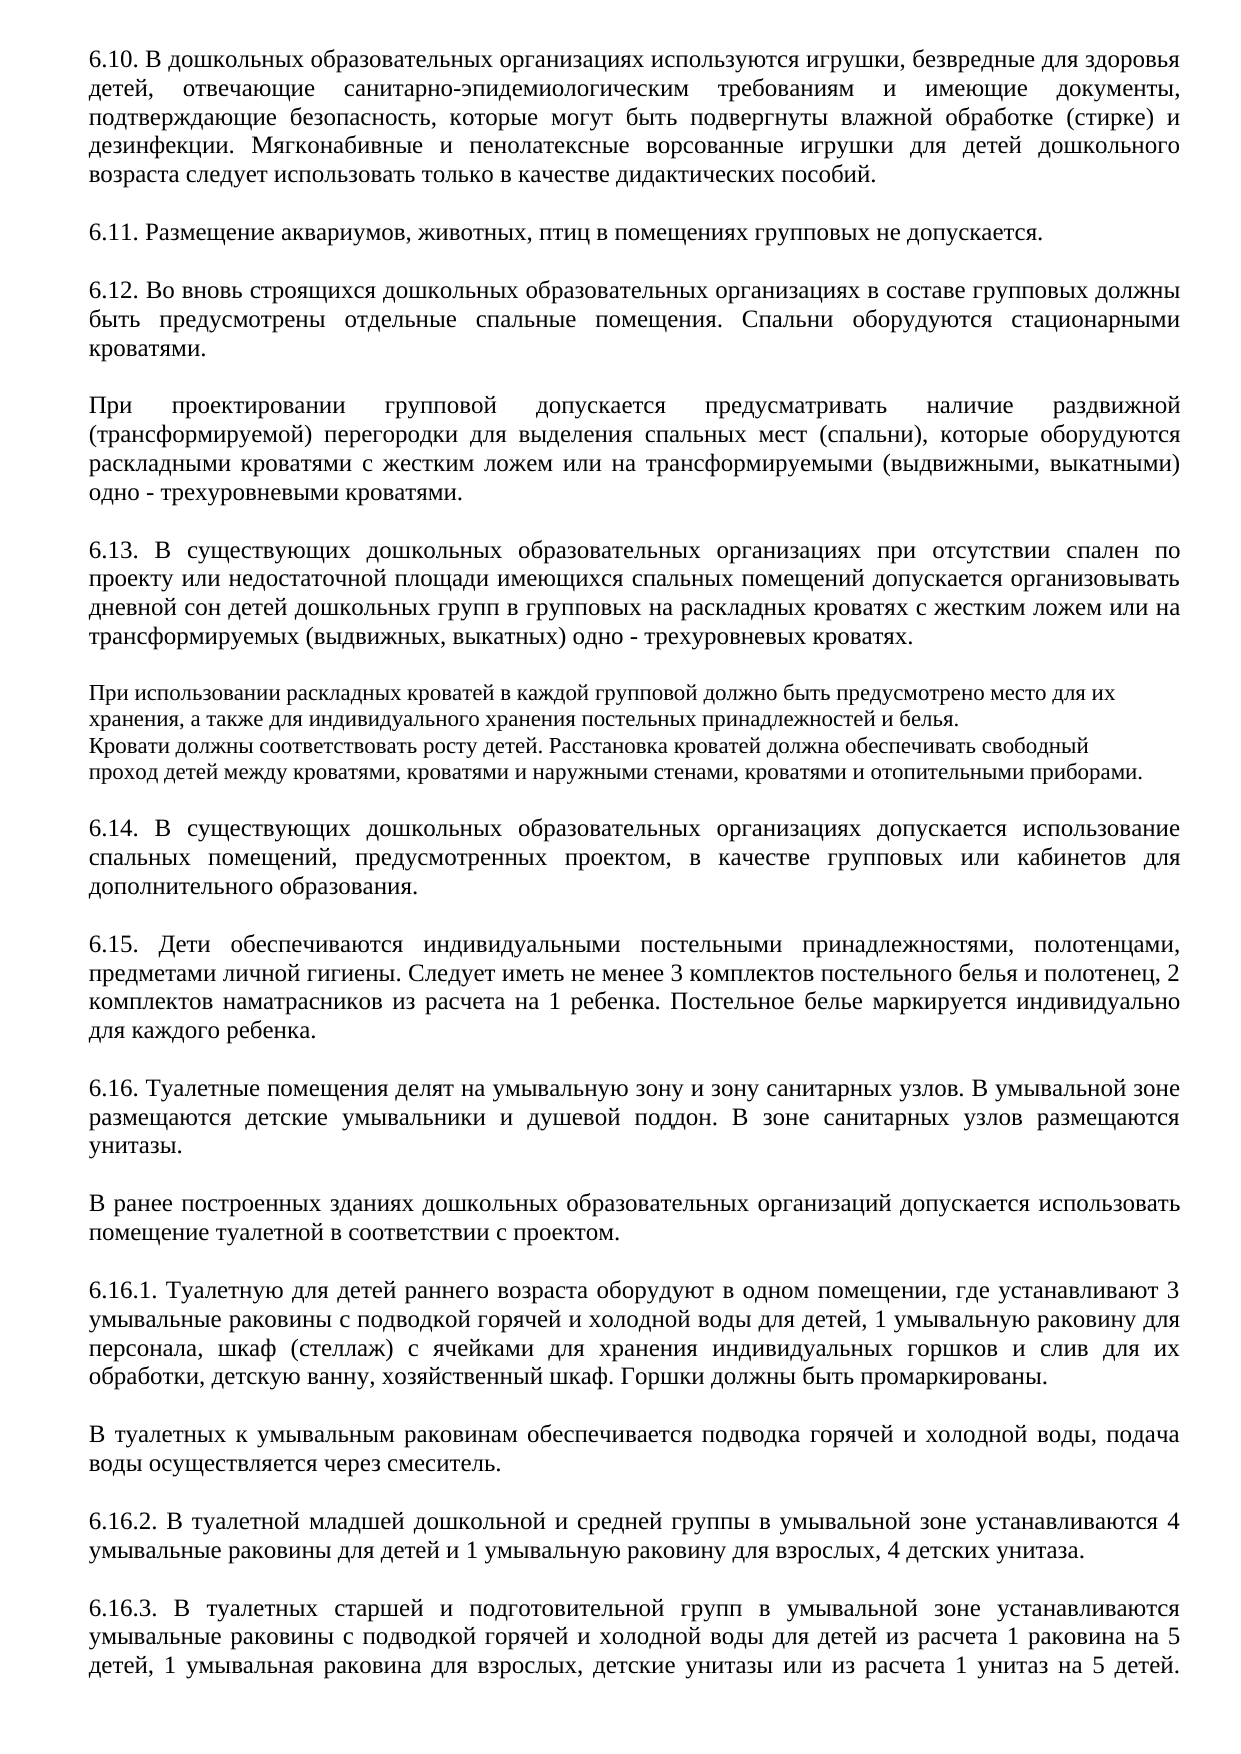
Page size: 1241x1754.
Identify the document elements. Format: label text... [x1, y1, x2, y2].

text 6.10. В дошкольных образовательных организациях используются игрушки, безвредные для здоровья детей, отвечающие санитарно-эпидемиологическим требованиям и имеющие документы, подтверждающие безопасность, которые могут быть подвергнуты влажной обработке (стирке) и дезинфекции. Мягконабивные и пенолатексные ворсованные игрушки для детей дошкольного возраста следует использовать только в качестве дидактических пособий. [88, 44, 1181, 188]
text 6.16. Туалетные помещения делят на умывальную зону и зону санитарных узлов. В умывальной зоне размещаются детские умывальники и душевой поддон. В зоне санитарных узлов размещаются унитазы. [88, 1073, 1181, 1159]
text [88, 1593, 1181, 1679]
text 6.15. Дети обеспечиваются индивидуальными постельными принадлежностями, полотенцами, предметами личной гигиены. Следует иметь не менее 3 комплектов постельного белья и полотенец, 2 комплектов наматрасников из расчета на 1 ребенка. Постельное белье маркируется индивидуально для каждого ребенка. [88, 929, 1181, 1044]
text 6.12. Во вновь строящихся дошкольных образовательных организациях в составе групповых должны быть предусмотрены отдельные спальные помещения. Спальни оборудуются стационарными кроватями. [88, 275, 1181, 361]
text 6.11. Размещение аквариумов, животных, птиц в помещениях групповых не допускается. [88, 217, 1181, 246]
text 6.16.1. Туалетную для детей раннего возраста оборудуют в одном помещении, где устанавливают 3 умывальные раковины с подводкой горячей и холодной воды для детей, 1 умывальную раковину для персонала, шкаф (стеллаж) с ячейками для хранения индивидуальных горшков и слив для их обработки, детскую ванну, хозяйственный шкаф. Горшки должны быть промаркированы. [88, 1275, 1181, 1390]
text В туалетных к умывальным раковинам обеспечивается подводка горячей и холодной воды, подача воды осуществляется через смеситель. [88, 1419, 1181, 1477]
text В ранее построенных зданиях дошкольных образовательных организаций допускается использовать помещение туалетной в соответствии с проектом. [88, 1188, 1181, 1246]
text 6.14. В существующих дошкольных образовательных организациях допускается использование спальных помещений, предусмотренных проектом, в качестве групповых или кабинетов для дополнительного образования. [88, 813, 1181, 900]
text 6.16.2. В туалетной младшей дошкольной и средней группы в умывальной зоне устанавливаются 4 умывальные раковины для детей и 1 умывальную раковину для взрослых, 4 детских унитаза. [88, 1506, 1181, 1563]
text При использовании раскладных кроватей в каждой групповой должно быть предусмотрено место для их хранения, а также для индивидуального хранения постельных принадлежностей и белья. [88, 679, 1152, 732]
text 6.13. В существующих дошкольных образовательных организациях при отсутствии спален по проекту или недостаточной площади имеющихся спальных помещений допускается организовывать дневной сон детей дошкольных групп в групповых на раскладных кроватях с жестким ложем или на трансформируемых (выдвижных, выкатных) одно - трехуровневых кроватях. [88, 535, 1181, 650]
text Кровати должны соответствовать росту детей. Расстановка кроватей должна обеспечивать свободный проход детей между кроватями, кроватями и наружными стенами, кроватями и отопительными приборами. [88, 732, 1152, 784]
text При проектировании групповой допускается предусматривать наличие раздвижной (трансформируемой) перегородки для выделения спальных мест (спальни), которые оборудуются раскладными кроватями с жестким ложем или на трансформируемыми (выдвижными, выкатными) одно - трехуровневыми кроватями. [88, 391, 1181, 506]
